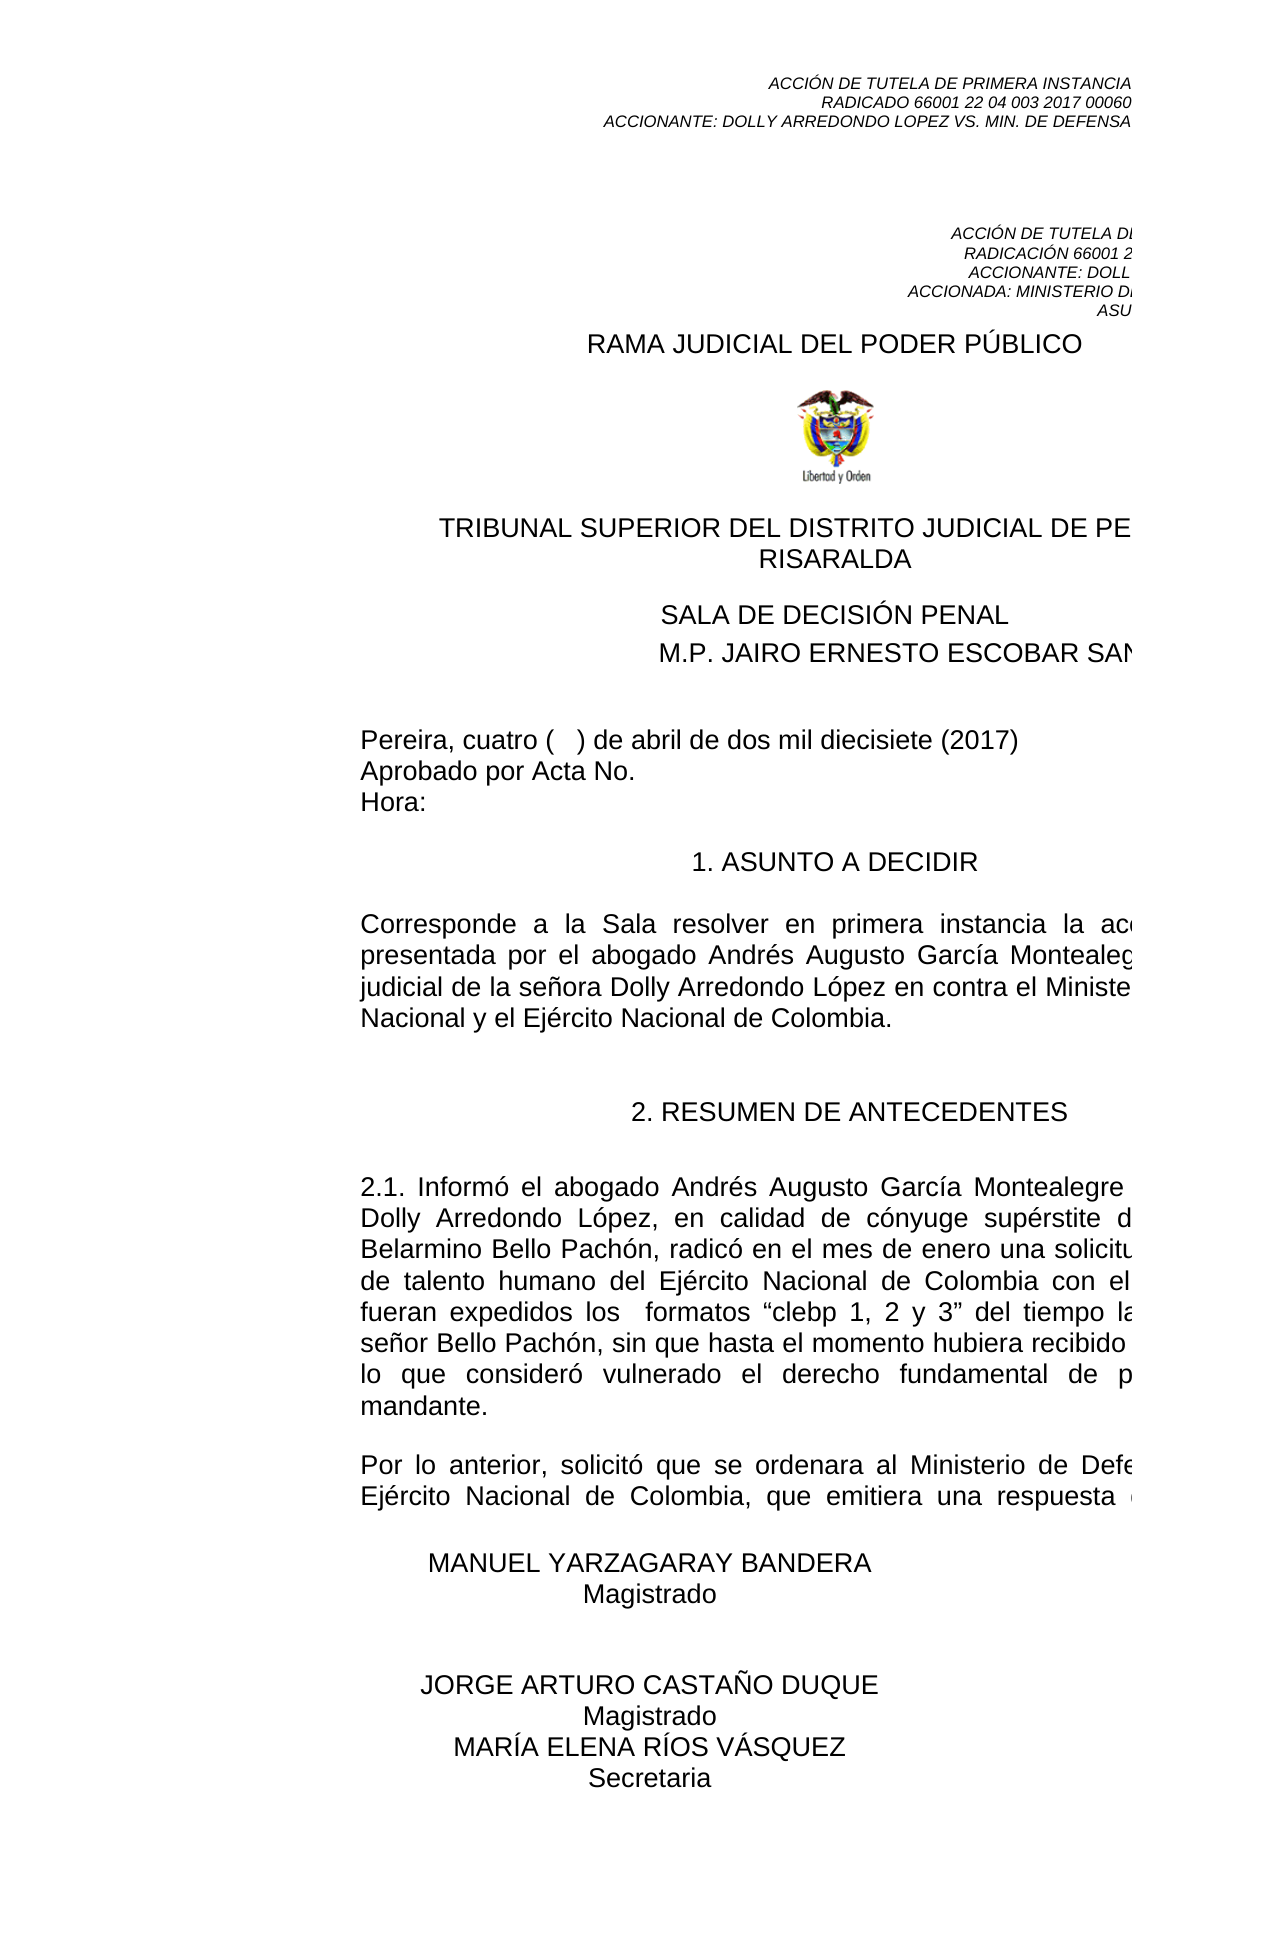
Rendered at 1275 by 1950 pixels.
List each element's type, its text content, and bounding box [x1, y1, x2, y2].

text Magistrado [177, 1700, 1122, 1731]
text JORGE ARTURO CASTAÑO DUQUE [177, 1669, 1122, 1700]
text MANUEL YARZAGARAY BANDERA [177, 1547, 1122, 1578]
text MARÍA ELENA RÍOS VÁSQUEZ [177, 1731, 1122, 1762]
text Magistrado [177, 1578, 1122, 1609]
text Secretaria [177, 1762, 1122, 1794]
